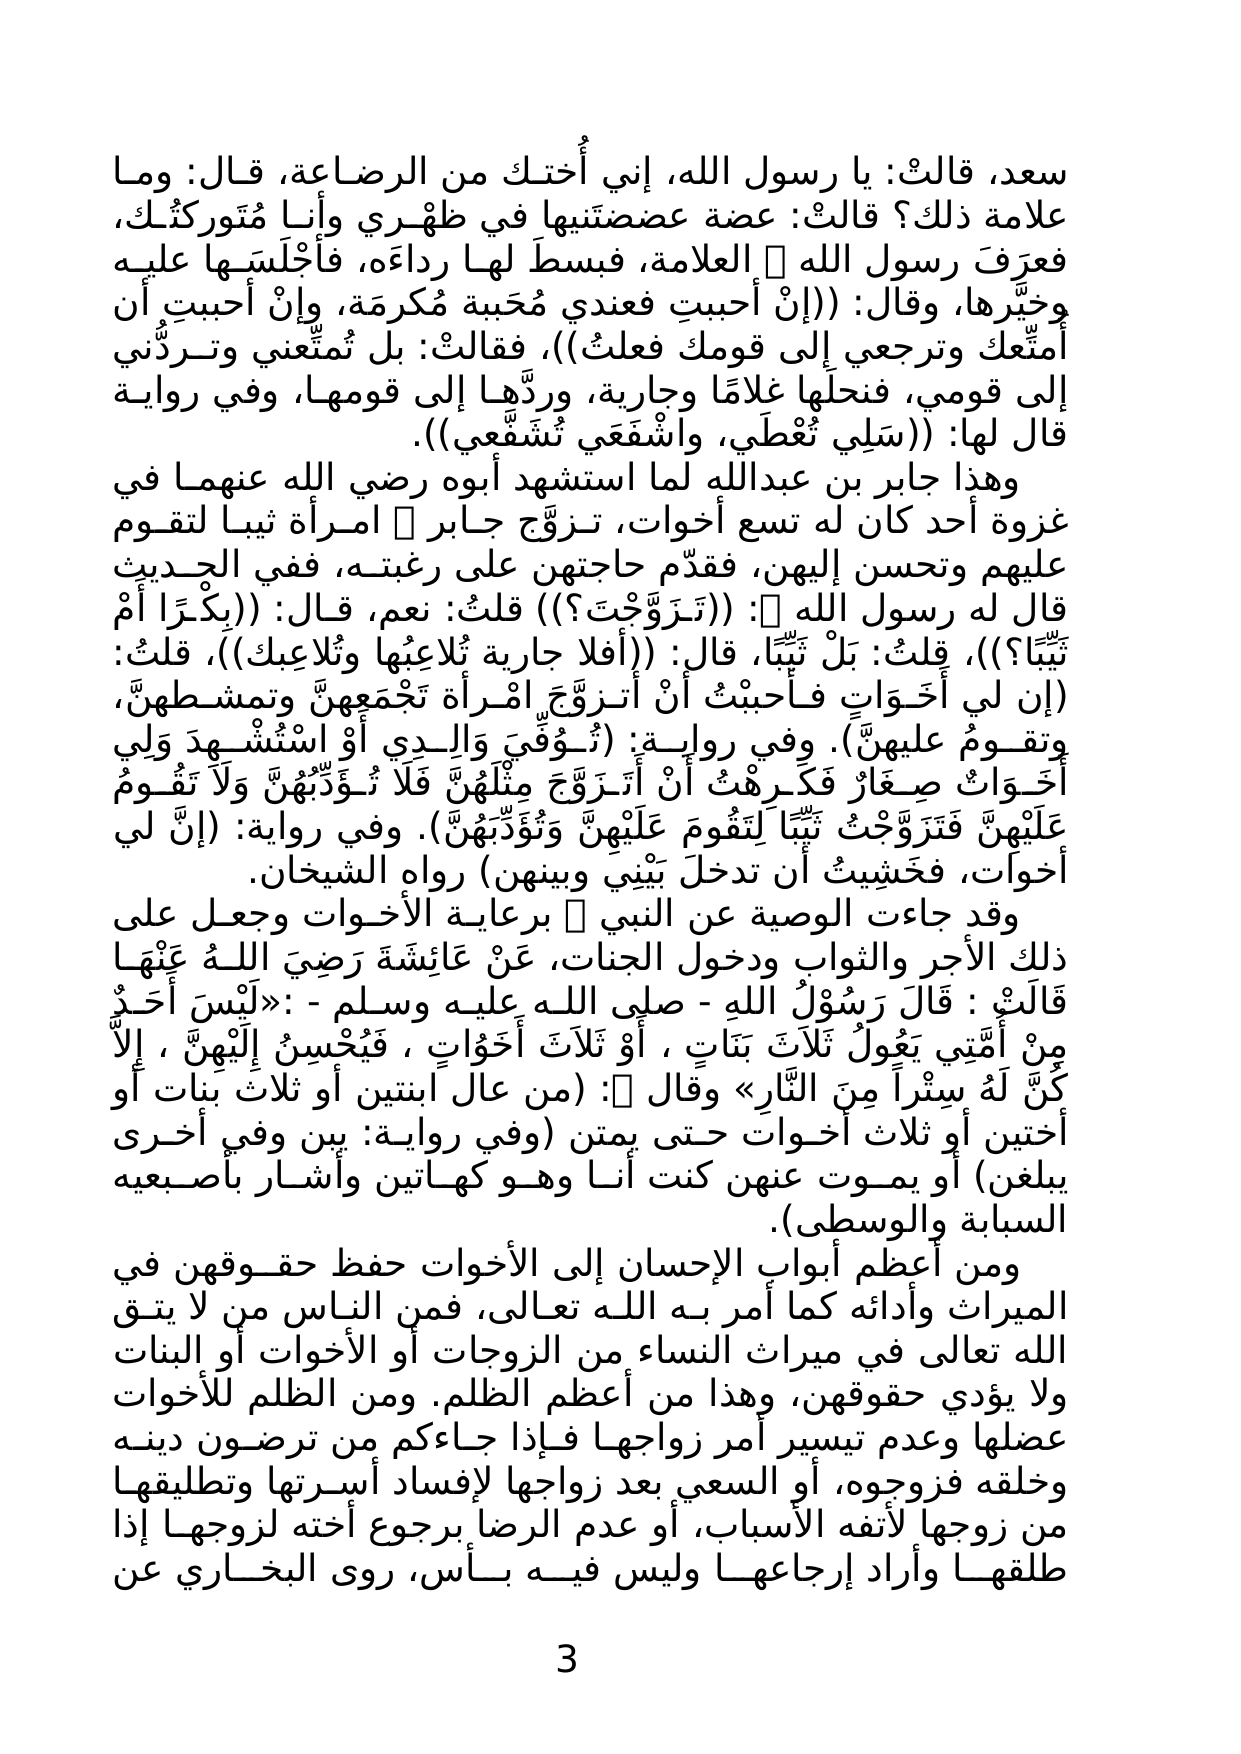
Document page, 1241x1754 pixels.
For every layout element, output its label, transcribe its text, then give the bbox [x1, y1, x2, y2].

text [112, 1241, 1069, 1590]
text وقد جاءت الوصية عن النبي برعاية الأخوات وجعل على ذلك الأجر والثواب ودخول الجنات، عَنْ عَائِشَةَ رَضِيَ اللهُ عَنْهَا قَالَتْ : قَالَ رَسُوْلُ اللهِ - صلى الله عليه وسلم - :«لَيْسَ أَحَدٌ مِنْ أُمَّتِي يَعُولُ ثَلاَثَ بَنَاتٍ ، أَوْ ثَلاَثَ أَخَوُاتٍ ، فَيُحْسِنُ إِلَيْهِنَّ ، إِلاَّ كُنَّ لَهُ سِتْراً مِنَ النَّارِ» وقال : (من عال ابنتين أو ثلاث بنات أو أختين أو ثلاث أخوات حتى يمتن (وفي رواية: يبن وفي أخرى يبلغن) أو يموت عنهن كنت أنا وهو كهاتين وأشار بأصبعيه السبابة والوسطى). [112, 892, 1069, 1241]
text وهذا جابر بن عبدالله لما استشهد أبوه رضي الله عنهما في غزوة أحد كان له تسع أخوات، تزوَّج جابر امرأة ثيبا لتقوم عليهم وتحسن إليهن، فقدّم حاجتهن على رغبته، ففي الحديث قال له رسول الله : ((تَزَوَّجْتَ؟)) قلتُ: نعم، قال: ((بِكْرًا أَمْ ثَيِّبًا؟))، قلتُ: بَلْ ثَيِّبًا، قال: ((أفلا جارية تُلاعِبُها وتُلاعِبك))، قلتُ: (إن لي أَخَوَاتٍ فأحببْتُ أنْ أتزوَّجَ امْرأة تَجْمَعهنَّ وتمشطهنَّ، وتقومُ عليهنَّ). وفي رواية: (تُوُفِّيَ وَالِدِي أَوْ اسْتُشْهِدَ وَلِي أَخَوَاتٌ صِغَارٌ فَكَرِهْتُ أَنْ أَتَزَوَّجَ مِثْلَهُنَّ فَلَا تُؤَدِّبُهُنَّ وَلَا تَقُومُ عَلَيْهِنَّ فَتَزَوَّجْتُ ثَيِّبًا لِتَقُومَ عَلَيْهِنَّ وَتُؤَدِّبَهُنَّ). وفي رواية: (إنَّ لي أخوات، فخَشِيتُ أن تدخلَ بَيْنِي وبينهن) رواه الشيخان. [112, 456, 1069, 892]
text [112, 150, 1069, 456]
